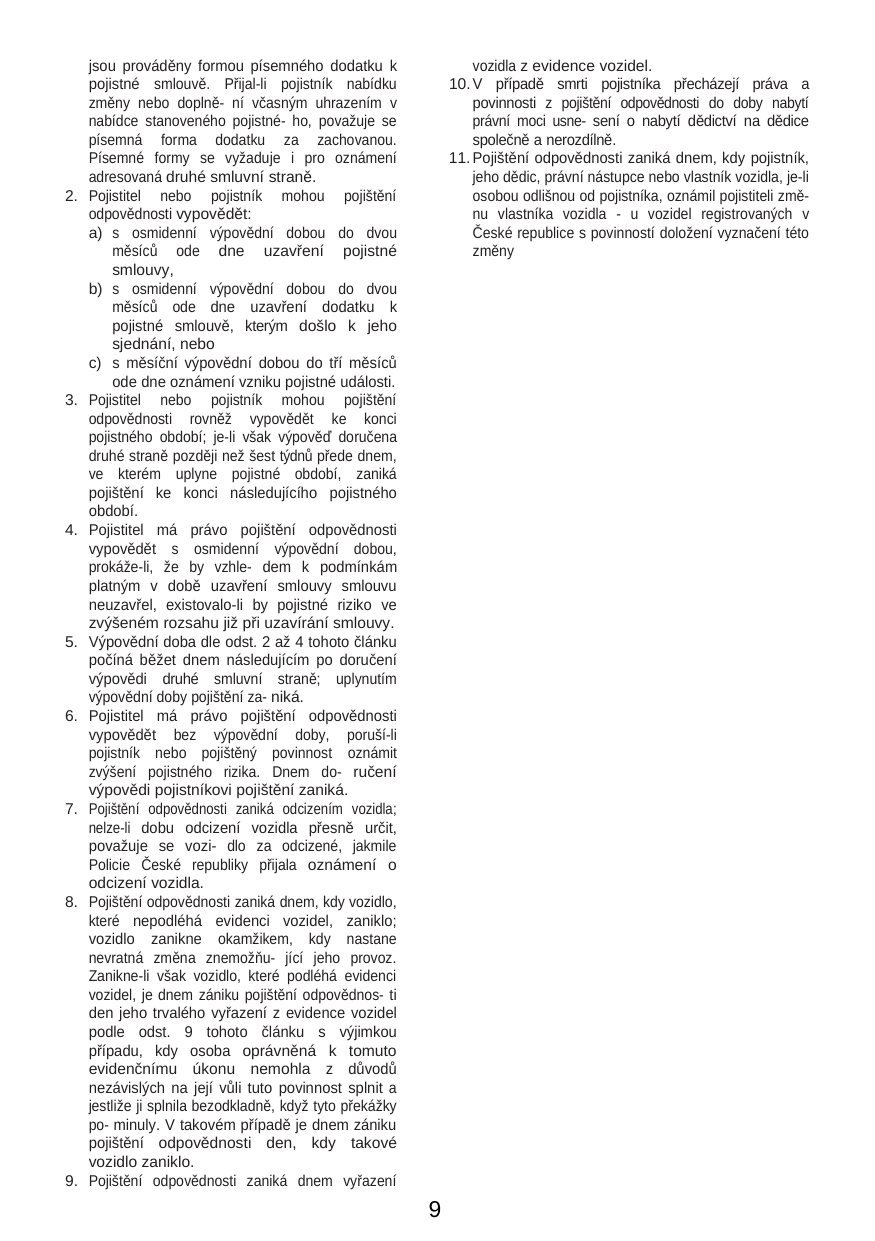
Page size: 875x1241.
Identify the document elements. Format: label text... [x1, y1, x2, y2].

list Pojištění odpovědnosti zaniká odcizením vozidla; nelze-li dobu odcizení vozidla přesně určit, považuje se vozi- dlo za odcizené, jakmile Policie České republiky přijala oznámení o odcizení vozidla. [65, 800, 397, 892]
list s osmidenní výpovědní dobou do dvou měsíců ode dne uzavření pojistné smlouvy, [88, 224, 397, 279]
list Pojistitel má právo pojištění odpovědnosti vypovědět s osmidenní výpovědní dobou, prokáže-li, že by vzhle- dem k podmínkám platným v době uzavření smlouvy smlouvu neuzavřel, existovalo-li by pojistné riziko ve zvýšeném rozsahu již při uzavírání smlouvy. [65, 521, 397, 632]
list Výpovědní doba dle odst. 2 až 4 tohoto článku počíná běžet dnem následujícím po doručení výpovědi druhé smluvní straně; uplynutím výpovědní doby pojištění za- niká. [65, 633, 397, 706]
list s měsíční výpovědní dobou do tří měsíců ode dne oznámení vzniku pojistné události. [88, 354, 397, 390]
list s osmidenní výpovědní dobou do dvou měsíců ode dne uzavření dodatku k pojistné smlouvě, kterým došlo k jeho sjednání, nebo [88, 279, 397, 353]
text jsou prováděny formou písemného dodatku k pojistné smlouvě. Přijal-li pojistník nabídku změny nebo doplně- ní včasným uhrazením v nabídce stanoveného pojistné- ho, považuje se písemná forma dodatku za zachovanou. Písemné formy se vyžaduje i pro oznámení adresovaná druhé smluvní straně. [88, 56, 397, 186]
list Pojistitel nebo pojistník mohou pojištění odpovědnosti vypovědět: [65, 186, 397, 223]
list Pojištění odpovědnosti zaniká dnem, kdy vozidlo, které nepodléhá evidenci vozidel, zaniklo; vozidlo zanikne okamžikem, kdy nastane nevratná změna znemožňu- jící jeho provoz. Zanikne-li však vozidlo, které podléhá evidenci vozidel, je dnem zániku pojištění odpovědnos- ti den jeho trvalého vyřazení z evidence vozidel podle odst. 9 tohoto článku s výjimkou případu, kdy osoba oprávněná k tomuto evidenčnímu úkonu nemohla z důvodů nezávislých na její vůli tuto povinnost splnit a jestliže ji splnila bezodkladně, když tyto překážky po- minuly. V takovém případě je dnem zániku pojištění odpovědnosti den, kdy takové vozidlo zaniklo. [65, 893, 397, 1171]
list Pojištění odpovědnosti zaniká dnem, kdy pojistník, jeho dědic, právní nástupce nebo vlastník vozidla, je-li osobou odlišnou od pojistníka, oznámil pojistiteli změ- nu vlastníka vozidla - u vozidel registrovaných v České republice s povinností doložení vyznačení této změny [449, 149, 809, 260]
list Pojištění odpovědnosti zaniká dnem vyřazení vozidla z evidence vozidel. [65, 1172, 397, 1190]
list V případě smrti pojistníka přecházejí práva a povinnosti z pojištění odpovědnosti do doby nabytí právní moci usne- sení o nabytí dědictví na dědice společně a nerozdílně. [449, 75, 809, 148]
list Pojištění odpovědnosti zaniká dnem vyřazení vozidla z evidence vozidel. [449, 56, 809, 74]
list Pojistitel nebo pojistník mohou pojištění odpovědnosti rovněž vypovědět ke konci pojistného období; je-li však výpověď doručena druhé straně později než šest týdnů přede dnem, ve kterém uplyne pojistné období, zaniká pojištění ke konci následujícího pojistného období. [65, 391, 397, 520]
list Pojistitel má právo pojištění odpovědnosti vypovědět bez výpovědní doby, poruší-li pojistník nebo pojištěný povinnost oznámit zvýšení pojistného rizika. Dnem do- ručení výpovědi pojistníkovi pojištění zaniká. [65, 707, 397, 799]
